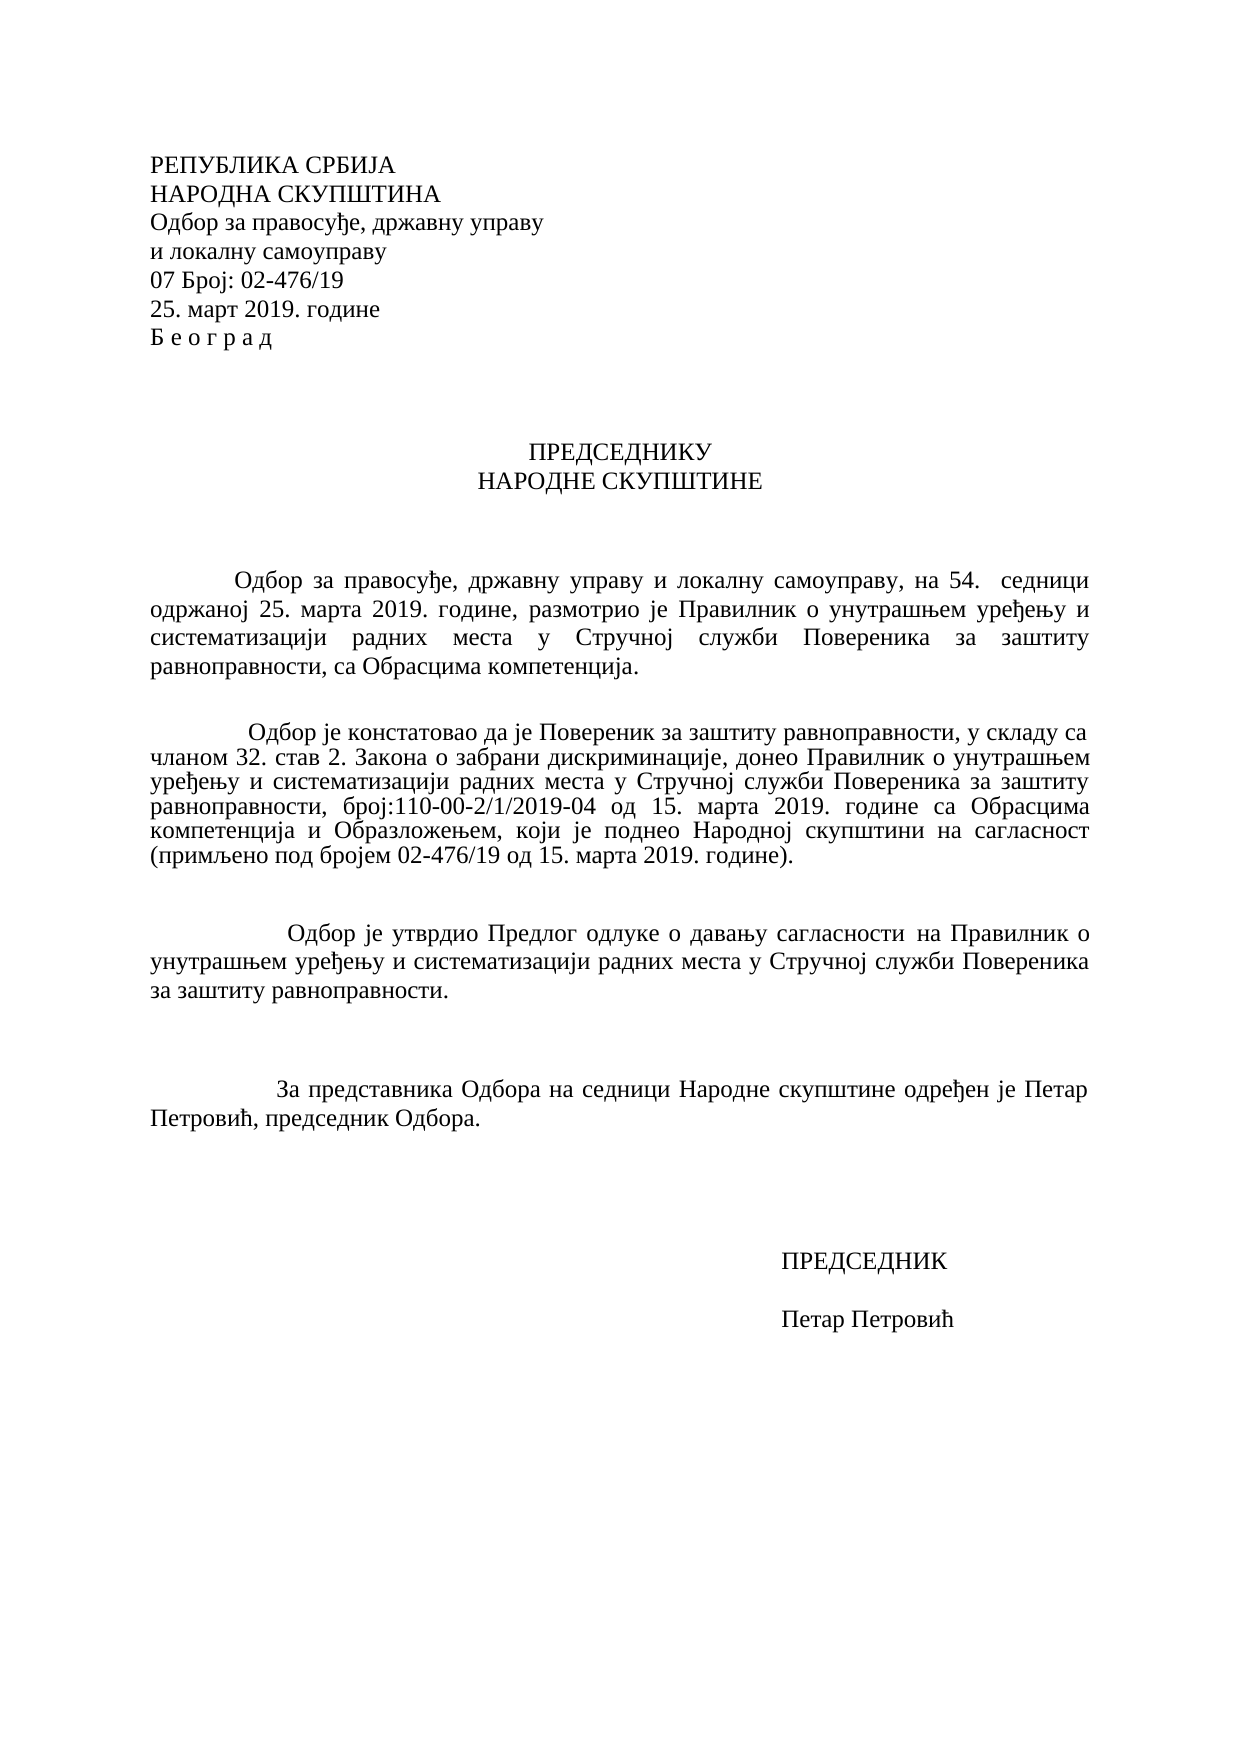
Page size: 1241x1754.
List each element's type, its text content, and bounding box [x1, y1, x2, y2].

text 07 Број: 02-476/19 [150, 265, 1090, 294]
text Петар Петровић [150, 1304, 1090, 1333]
text РЕПУБЛИКА СРБИЈА [150, 150, 1090, 179]
text НАРОДНА СКУПШТИНА Одбор за правосуђе, државну управу [150, 179, 1090, 236]
text За представника Одбора на седници Народне скупштине одређен је Петар Петровић, председник Одбора. [150, 1074, 1090, 1131]
text Одбор је утврдио Предлог одлуке о давању сагласности на Правилник о унутрашњем уређењу и систематизацији радних места у Стручној служби Повереника за заштиту равноправности. [150, 918, 1090, 1004]
text Одбор је констатовао да је Повереник за заштиту равноправности, у складу са чланом 32. став 2. Закона о забрани дискриминације, донео Правилник о унутрашњем уређењу и систематизацији радних места у Стручној служби Повереника за заштиту равноправности, број:110-00-2/1/2019-04 од 15. марта 2019. године са Oбрасцима компетенција и Образложењем, који је поднео Народној скупштини на сагласност (примљено под бројем 02-476/19 од 15. марта 2019. године). [150, 721, 1090, 868]
text Одбор за правосуђе, државну управу и локалну самоуправу, на 54. седници одржаној 25. марта 2019. године, размотрио је Правилник о унутрашњем уређењу и систематизацији радних места у Стручној служби Повереника за заштиту равноправности, са Обрасцима компетенција. [150, 565, 1090, 680]
text НАРОДНЕ СКУПШТИНЕ [150, 466, 1090, 495]
text Б е о г р а д [150, 322, 1090, 351]
text 25. март 2019. године [150, 294, 1090, 322]
text и локалну самоуправу [150, 236, 1090, 265]
text ПРЕДСЕДНИКУ [150, 437, 1090, 466]
text ПРЕДСЕДНИК [675, 1246, 1090, 1275]
